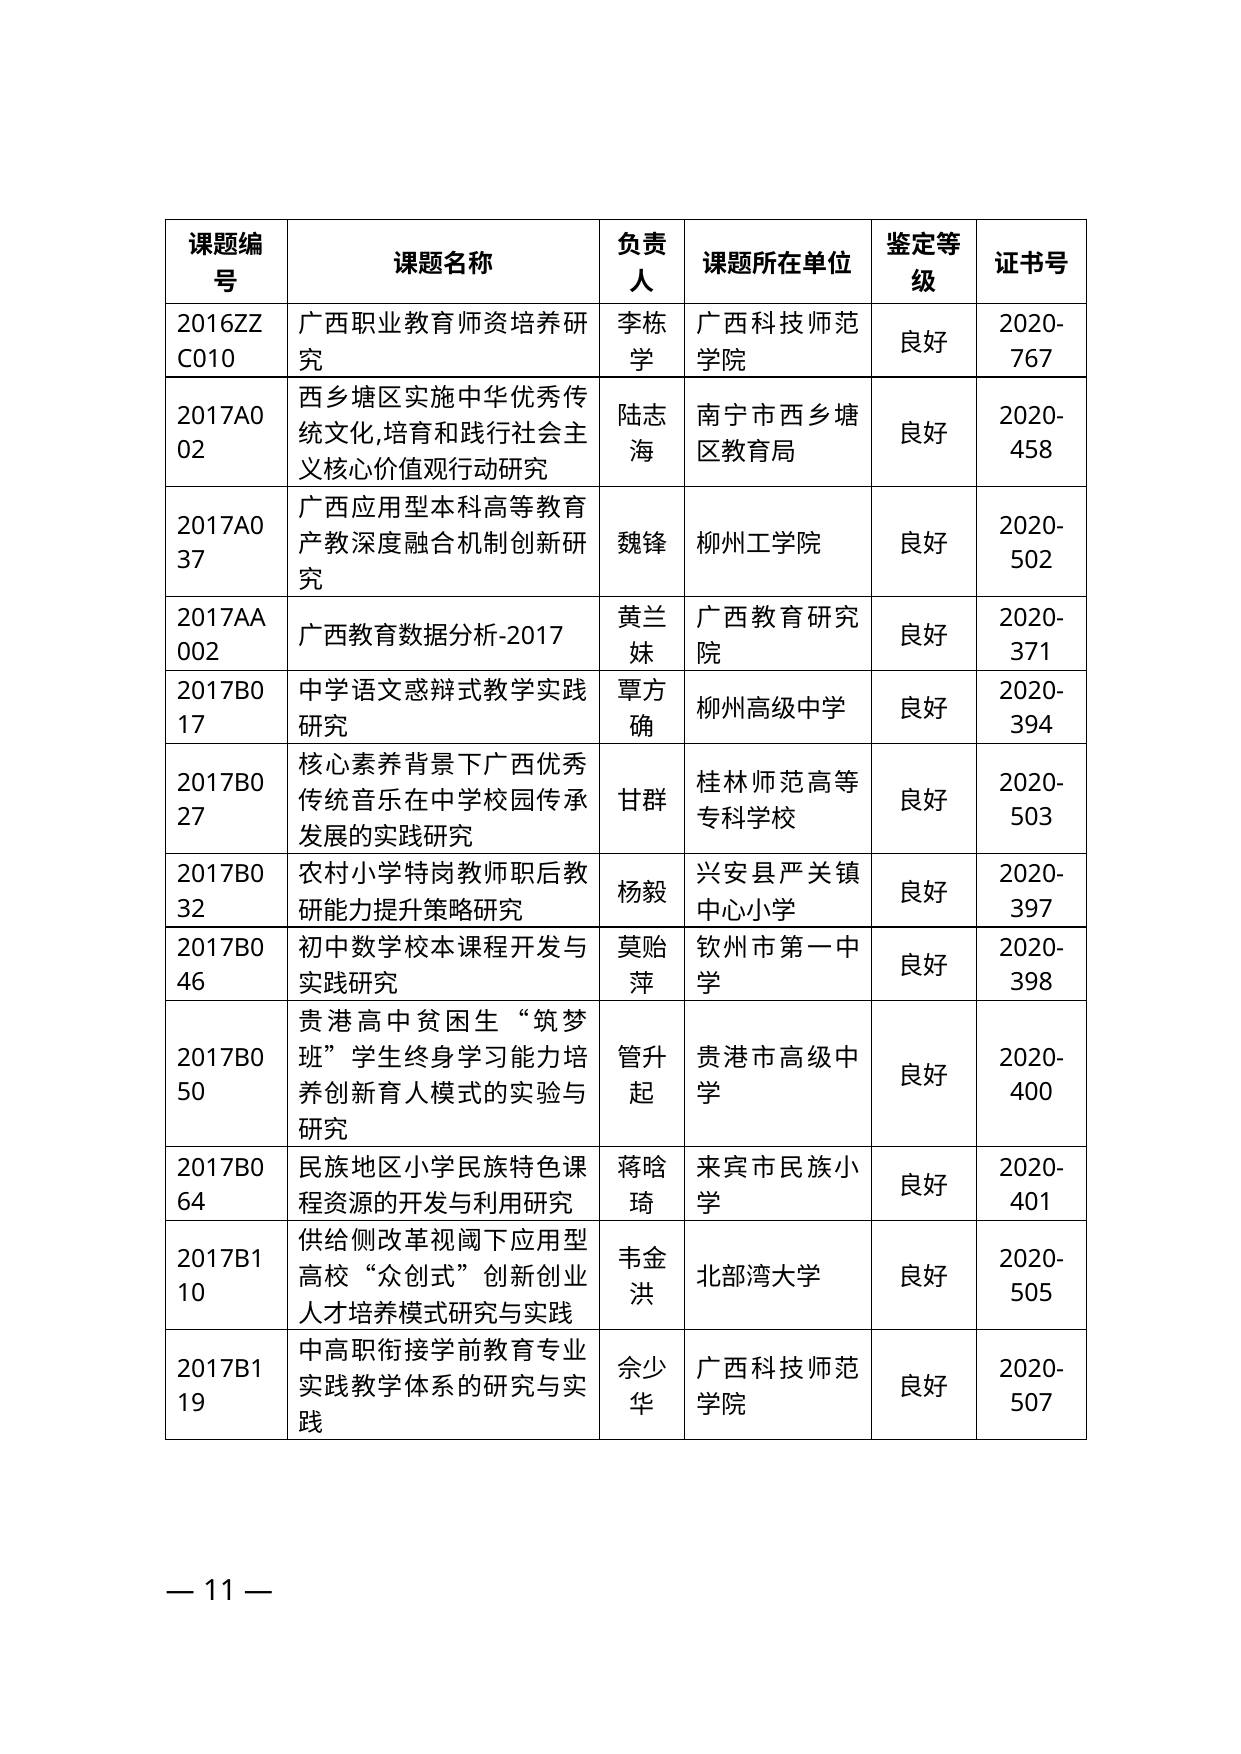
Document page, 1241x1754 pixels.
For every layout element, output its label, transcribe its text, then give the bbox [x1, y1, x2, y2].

table_cell 西乡塘区实施中华优秀传统文化,培育和践行社会主义核心价值观行动研究 [288, 378, 599, 486]
table_cell 初中数学校本课程开发与实践研究 [288, 928, 599, 1000]
table_cell 良好 [872, 1001, 976, 1146]
table_cell 魏锋 [600, 487, 684, 596]
table_cell 良好 [872, 928, 976, 1000]
table_cell 甘群 [600, 744, 684, 853]
table_cell 蒋晗琦 [600, 1147, 684, 1219]
table_cell 良好 [872, 671, 976, 743]
table_cell 2020-458 [977, 378, 1086, 486]
table_cell 贵港高中贫困生“筑梦班”学生终身学习能力培养创新育人模式的实验与研究 [288, 1001, 599, 1146]
table_cell 广西教育研究院 [685, 597, 871, 669]
table_cell 2017B050 [166, 1001, 287, 1146]
table_cell 2020-401 [977, 1147, 1086, 1219]
table_cell 杨毅 [600, 854, 684, 926]
table_cell 2020-507 [977, 1330, 1086, 1439]
table_cell 钦州市第一中学 [685, 928, 871, 1000]
table_cell 良好 [872, 1330, 976, 1439]
table_cell 2020-767 [977, 304, 1086, 376]
table_cell 莫贻萍 [600, 928, 684, 1000]
table_cell 农村小学特岗教师职后教研能力提升策略研究 [288, 854, 599, 926]
table_cell 2017A037 [166, 487, 287, 596]
table_cell 2017B064 [166, 1147, 287, 1219]
table_cell 供给侧改革视阈下应用型高校“众创式”创新创业人才培养模式研究与实践 [288, 1221, 599, 1329]
table_cell 2020-400 [977, 1001, 1086, 1146]
table_cell 广西科技师范学院 [685, 1330, 871, 1439]
table_cell 柳州高级中学 [685, 671, 871, 743]
table_cell 2017B027 [166, 744, 287, 853]
table_cell 广西教育数据分析-2017 [288, 597, 599, 669]
table_cell 覃方确 [600, 671, 684, 743]
table_cell 民族地区小学民族特色课程资源的开发与利用研究 [288, 1147, 599, 1219]
table_cell 良好 [872, 1221, 976, 1329]
table_cell 良好 [872, 597, 976, 669]
table_cell 广西应用型本科高等教育产教深度融合机制创新研究 [288, 487, 599, 596]
table_cell 中学语文惑辩式教学实践研究 [288, 671, 599, 743]
table_cell 南宁市西乡塘区教育局 [685, 378, 871, 486]
table_cell 桂林师范高等专科学校 [685, 744, 871, 853]
table_cell 2020-503 [977, 744, 1086, 853]
table_cell 2017B032 [166, 854, 287, 926]
table_cell 核心素养背景下广西优秀传统音乐在中学校园传承发展的实践研究 [288, 744, 599, 853]
table_cell 来宾市民族小学 [685, 1147, 871, 1219]
table_cell 2020-502 [977, 487, 1086, 596]
table_cell 兴安县严关镇中心小学 [685, 854, 871, 926]
table_cell 贵港市高级中学 [685, 1001, 871, 1146]
table_cell 管升起 [600, 1001, 684, 1146]
table_cell 良好 [872, 744, 976, 853]
table_cell 良好 [872, 378, 976, 486]
table_cell 陆志海 [600, 378, 684, 486]
table_cell 2020-505 [977, 1221, 1086, 1329]
table_cell 良好 [872, 304, 976, 376]
table_cell 2017AA002 [166, 597, 287, 669]
table_cell 2020-397 [977, 854, 1086, 926]
table_cell 韦金洪 [600, 1221, 684, 1329]
table_cell 2017B017 [166, 671, 287, 743]
table_cell 黄兰妹 [600, 597, 684, 669]
table_cell 良好 [872, 487, 976, 596]
table_cell 中高职衔接学前教育专业实践教学体系的研究与实践 [288, 1330, 599, 1439]
table_cell 佘少华 [600, 1330, 684, 1439]
table_cell 李栋学 [600, 304, 684, 376]
table_cell 2017B119 [166, 1330, 287, 1439]
table_cell 柳州工学院 [685, 487, 871, 596]
table_cell 良好 [872, 854, 976, 926]
table_header 课题编号 [166, 220, 287, 303]
table_cell 良好 [872, 1147, 976, 1219]
table_cell 2020-394 [977, 671, 1086, 743]
table_cell 2016ZZC010 [166, 304, 287, 376]
table_cell 广西科技师范学院 [685, 304, 871, 376]
table_cell 2017A002 [166, 378, 287, 486]
table_cell 2020-371 [977, 597, 1086, 669]
table_header 课题所在单位 [685, 220, 871, 303]
table_header 课题名称 [288, 220, 599, 303]
table_header 证书号 [977, 220, 1086, 303]
table_header 鉴定等级 [872, 220, 976, 303]
table_cell 北部湾大学 [685, 1221, 871, 1329]
table_header 负责人 [600, 220, 684, 303]
table_cell 2017B110 [166, 1221, 287, 1329]
table_cell 广西职业教育师资培养研究 [288, 304, 599, 376]
table_cell 2020-398 [977, 928, 1086, 1000]
table_cell 2017B046 [166, 928, 287, 1000]
